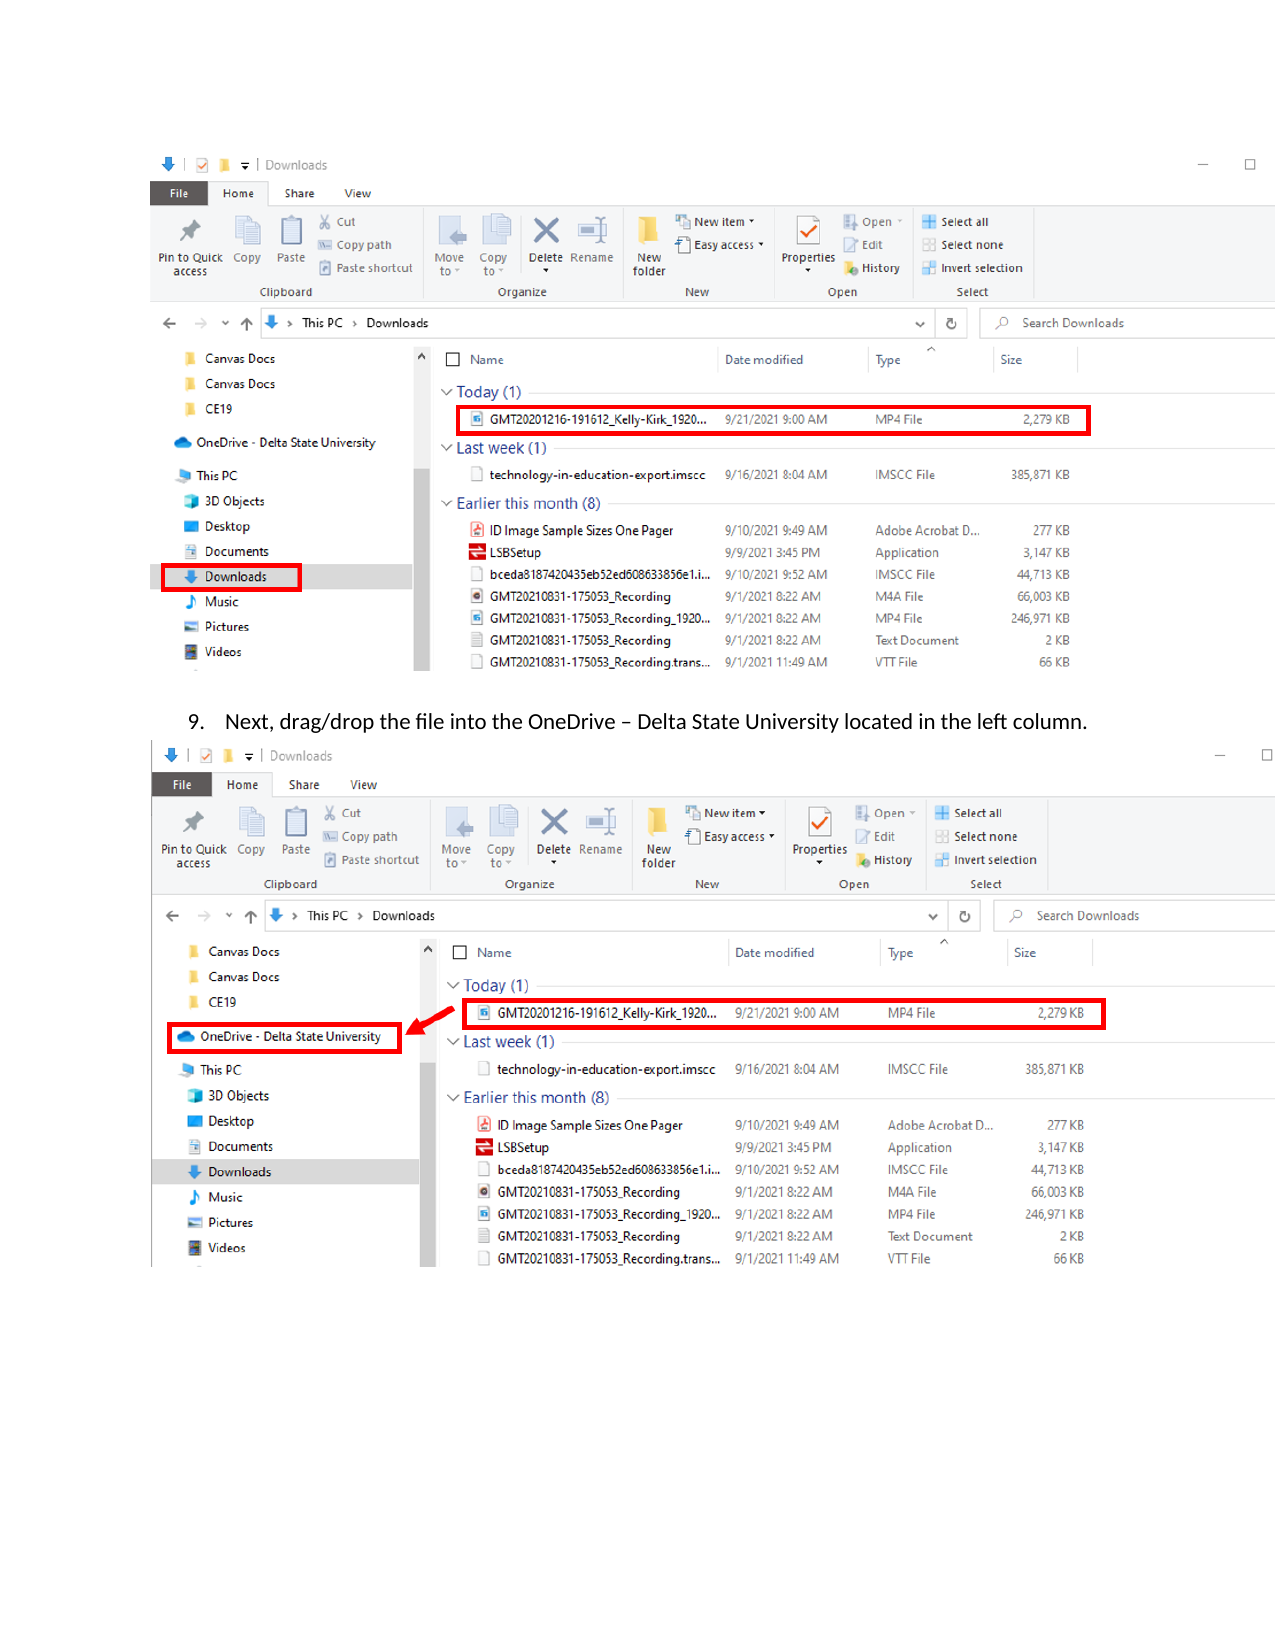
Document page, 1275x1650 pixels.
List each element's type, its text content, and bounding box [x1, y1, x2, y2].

picture [150, 735, 1275, 1306]
list Next, drag/drop the file into the OneDrive – Delta State University located in the left column. [187, 707, 1125, 735]
picture [150, 150, 1275, 689]
